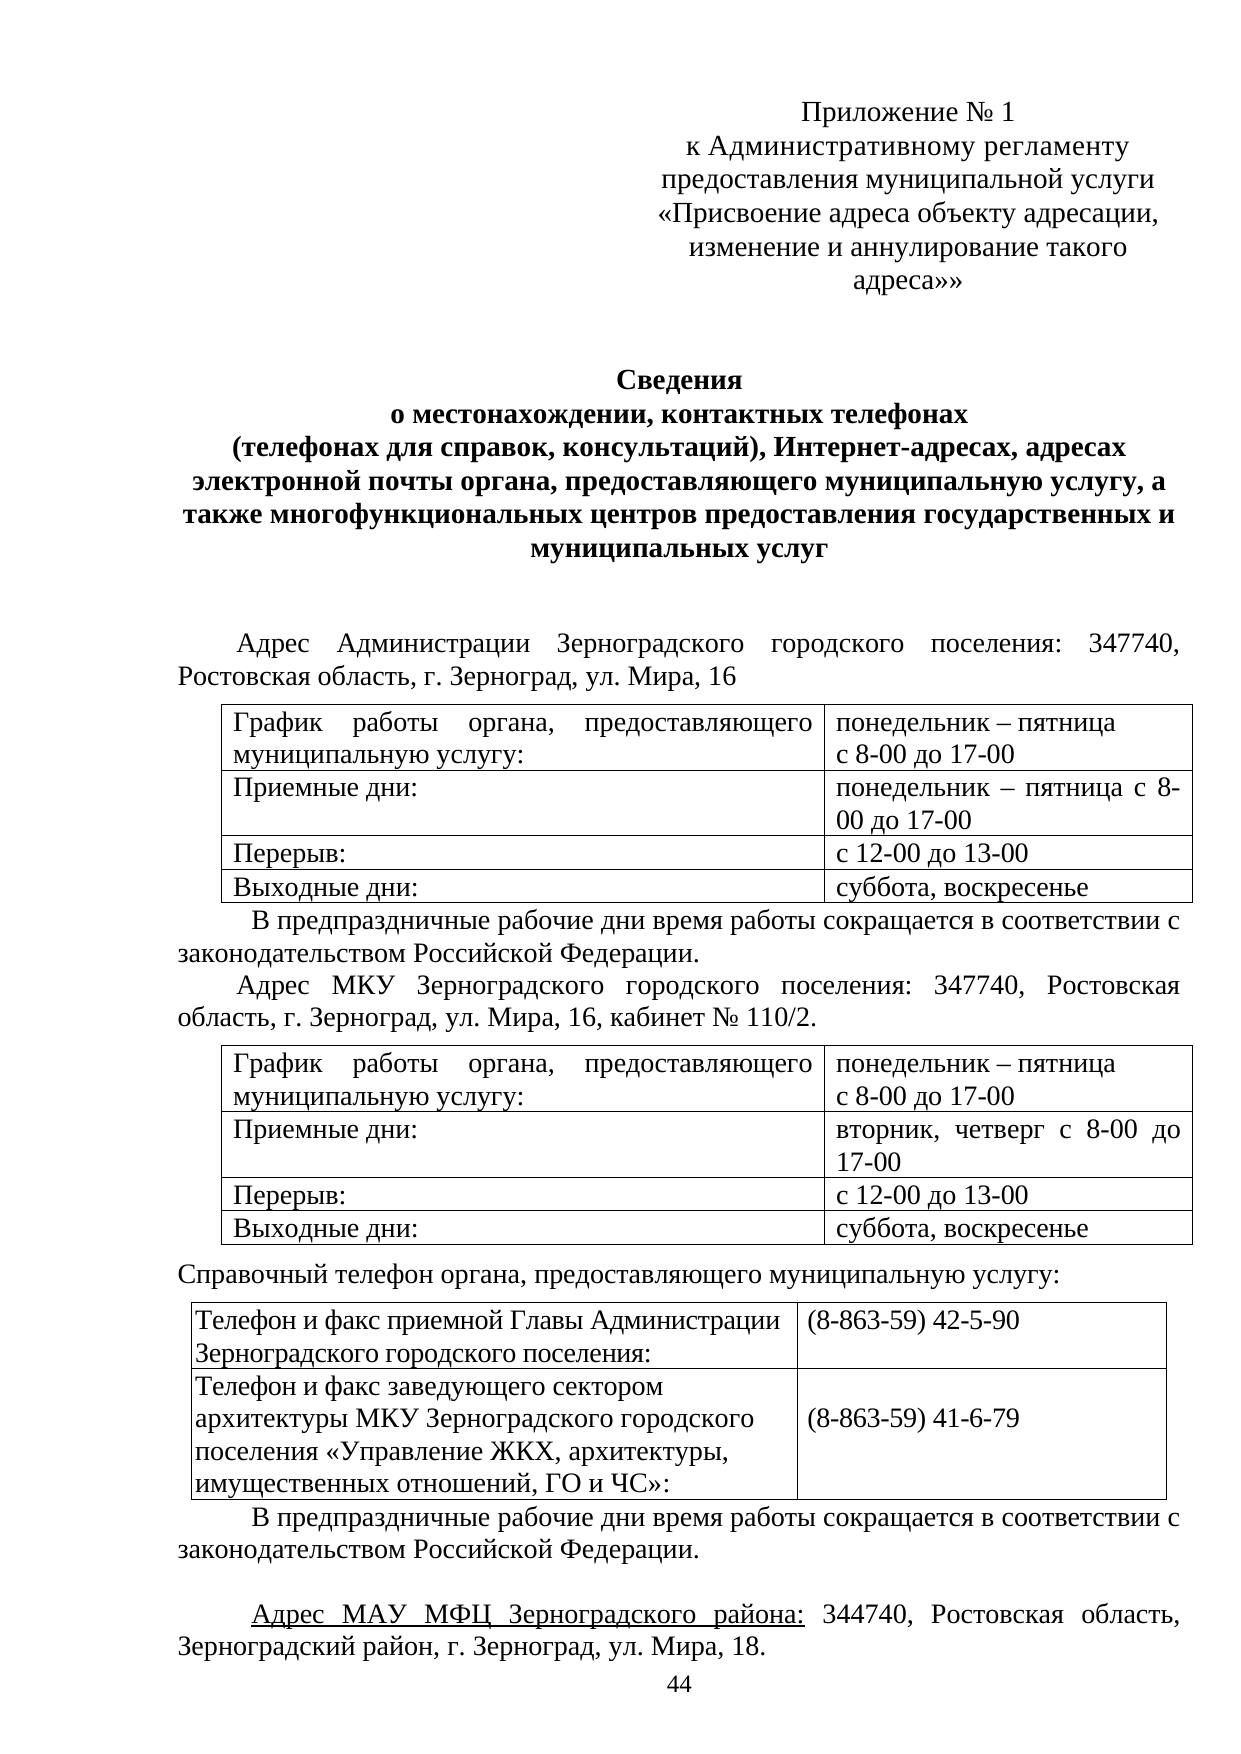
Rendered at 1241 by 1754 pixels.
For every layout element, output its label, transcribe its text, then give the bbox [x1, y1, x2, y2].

table_cell понедельник – пятница с 8-00 до 17-00 [825, 771, 1192, 835]
text о местонахождении, контактных телефонах [177, 396, 1181, 430]
table_cell (8-863-59) 41-6-79 [798, 1369, 1166, 1499]
table_cell Выходные дни: [222, 1211, 824, 1244]
text к Административному регламенту [635, 128, 1181, 162]
table_cell суббота, воскресенье [825, 1211, 1192, 1244]
table_header понедельник – пятница с 8-00 до 17-00 [825, 705, 1192, 769]
table_cell Приемные дни: [222, 771, 824, 835]
table_cell Перерыв: [222, 1178, 824, 1210]
text Сведения [177, 363, 1181, 396]
table_cell суббота, воскресенье [825, 870, 1192, 902]
text В предпраздничные рабочие дни время работы сокращается в соответствии с законодательством Российской Федерации. [177, 1500, 1181, 1564]
table_cell Телефон и факс заведующего сектором архитектуры МКУ Зерноградского городского поселения «Управление ЖКХ, архитектуры, имущественных отношений, ГО и ЧС»: [192, 1369, 797, 1499]
table_header График работы органа, предоставляющего муниципальную услугу: [222, 1046, 824, 1111]
text Адрес МКУ Зерноградского городского поселения: 347740, Ростовская область, г. Зерноград, ул. Мира, 16, кабинет № 110/2. [177, 968, 1181, 1033]
text Адрес МАУ МФЦ Зерноградского района: 344740, Ростовская область, Зерноградский район, г. Зерноград, ул. Мира, 18. [177, 1597, 1181, 1662]
text «Присвоение адреса объекту адресации, изменение и аннулирование такого адреса»» [635, 195, 1181, 296]
table_header График работы органа, предоставляющего муниципальную услугу: [222, 705, 824, 769]
table_cell с 12-00 до 13-00 [825, 836, 1192, 869]
text Справочный телефон органа, предоставляющего муниципальную услугу: [177, 1257, 1181, 1290]
table_cell Приемные дни: [222, 1112, 824, 1177]
table_cell Выходные дни: [222, 870, 824, 902]
table_cell Перерыв: [222, 836, 824, 869]
text Адрес Администрации Зерноградского городского поселения: 347740, Ростовская область, г. Зерноград, ул. Мира, 16 [177, 626, 1181, 691]
table_cell с 12-00 до 13-00 [825, 1178, 1192, 1210]
text Приложение № 1 [635, 94, 1181, 128]
table_header Телефон и факс приемной Главы Администрации Зерноградского городского поселения: [192, 1303, 797, 1368]
table_cell вторник, четверг с 8-00 до 17-00 [825, 1112, 1192, 1177]
table_header (8-863-59) 42-5-90 [798, 1303, 1166, 1368]
text предоставления муниципальной услуги [635, 162, 1181, 195]
text (телефонах для справок, консультаций), Интернет-адресах, адресах электронной почты органа, предоставляющего муниципальную услугу, а также многофункциональных центров предоставления государственных и муниципальных услуг [177, 430, 1181, 564]
text В предпраздничные рабочие дни время работы сокращается в соответствии с законодательством Российской Федерации. [177, 903, 1181, 968]
table_header понедельник – пятница с 8-00 до 17-00 [825, 1046, 1192, 1111]
